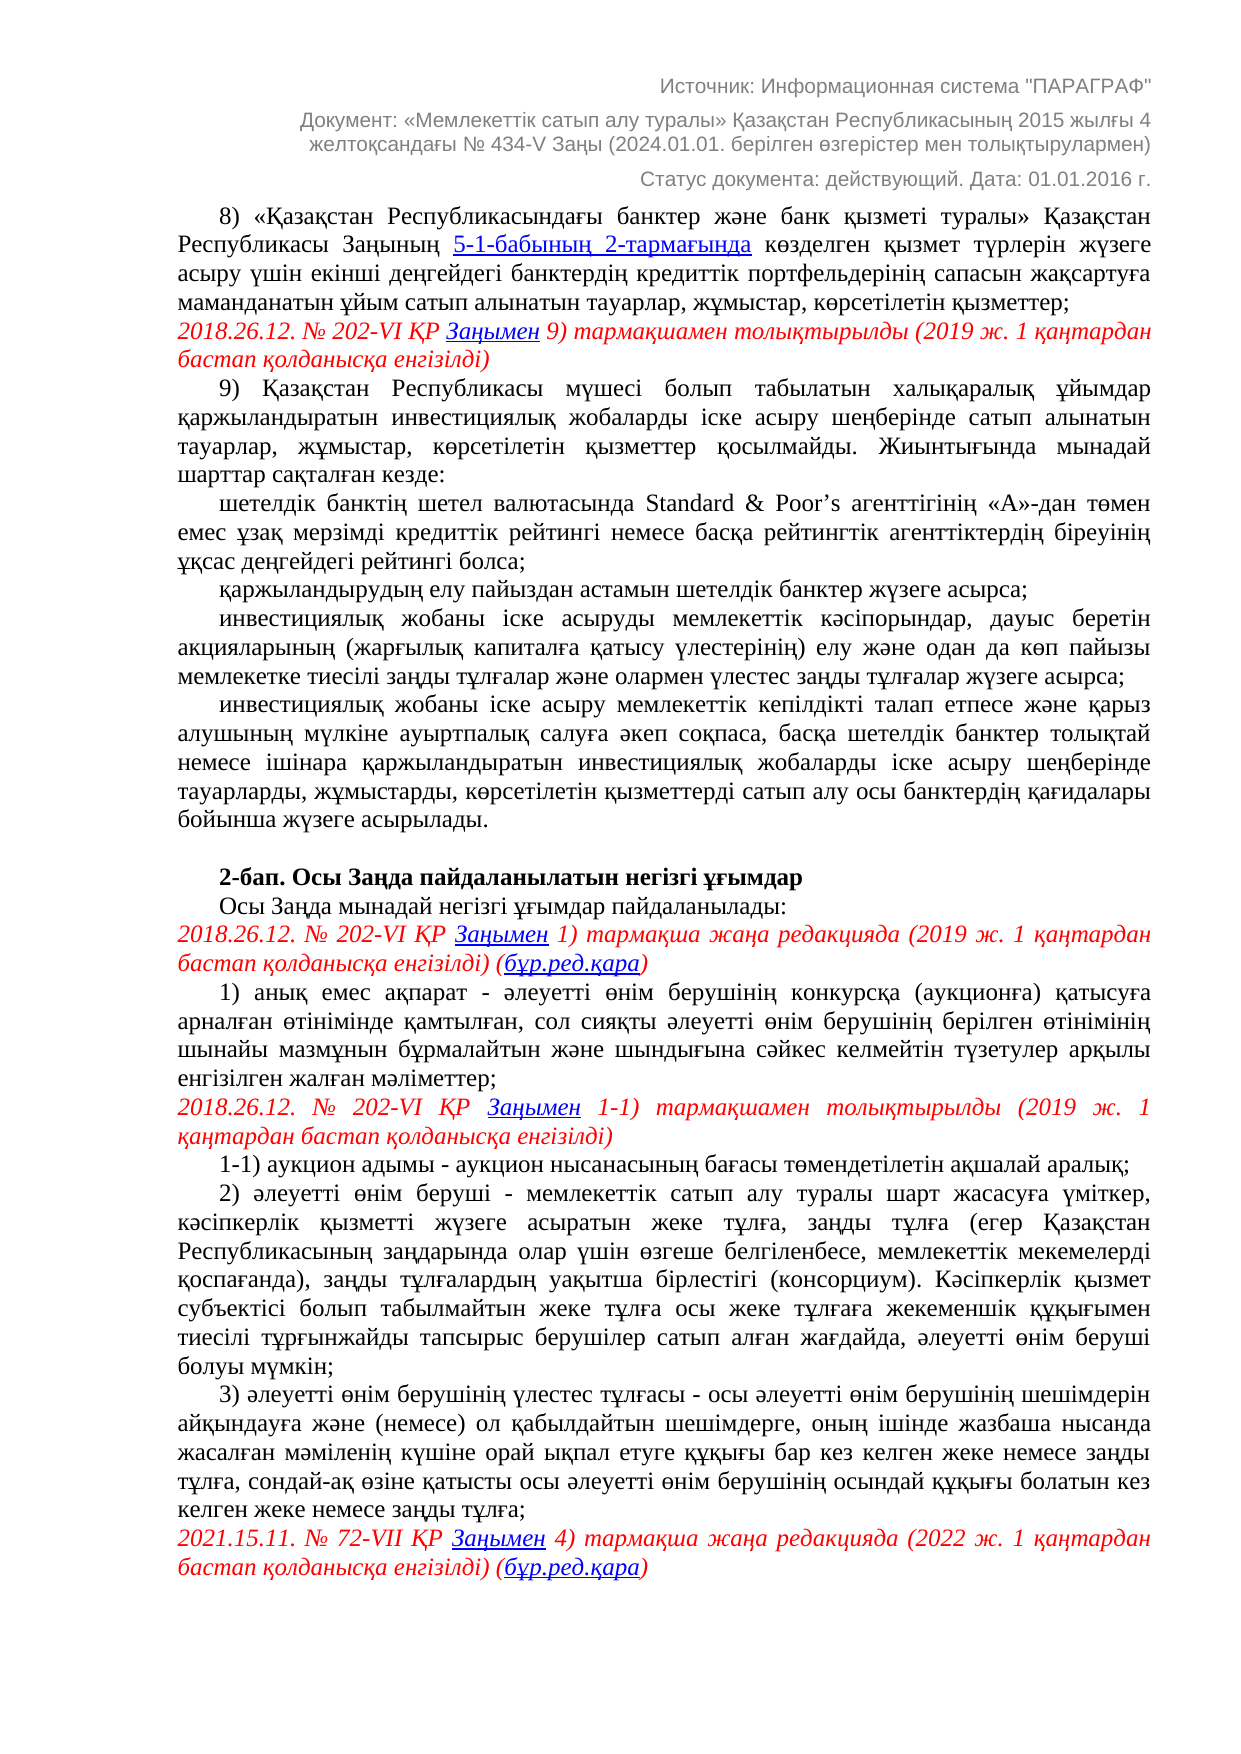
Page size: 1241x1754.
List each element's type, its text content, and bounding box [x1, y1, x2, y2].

text қаржыландырудың елу пайыздан астамын шетелдік банктер жүзеге асырса; [177, 574, 1152, 603]
text Осы Заңда мынадай негізгі ұғымдар пайдаланылады: [177, 891, 1152, 919]
text 2-бап. Осы Заңда пайдаланылатын негiзгi ұғымдар [219, 862, 1152, 891]
text 1-1) аукцион адымы - аукцион нысанасының бағасы төмендетілетін ақшалай аралық; [177, 1149, 1152, 1178]
text инвестициялық жобаны іске асыру мемлекеттік кепілдікті талап етпесе және қарыз алушының мүлкіне ауыртпалық салуға әкеп соқпаса, басқа шетелдік банктер толықтай немесе ішінара қаржыландыратын инвестициялық жобаларды іске асыру шеңберінде тауарларды, жұмыстарды, көрсетілетін қызметтерді сатып алу осы банктердің қағидалары бойынша жүзеге асырылады. [177, 689, 1152, 833]
text 1) анық емес ақпарат - әлеуетті өнім берушінің конкурсқа (аукционға) қатысуға арналған өтінімінде қамтылған, сол сияқты әлеуетті өнім берушінің берілген өтінімінің шынайы мазмұнын бұрмалайтын және шындығына сәйкес келмейтін түзетулер арқылы енгізілген жалған мәліметтер; [177, 977, 1152, 1092]
text 3) әлеуетті өнім берушінiң үлестес тұлғасы - осы әлеуеттi өнiм берушiнiң шешiмдерiн айқындауға және (немесе) ол қабылдайтын шешiмдерге, оның iшiнде жазбаша нысанда жасалған мәмiленiң күшiне орай ықпал етуге құқығы бар кез келген жеке немесе заңды тұлға, сондай-ақ өзiне қатысты осы әлеуеттi өнiм берушiнiң осындай құқығы болатын кез келген жеке немесе заңды тұлға; [177, 1379, 1152, 1523]
text 9) Қазақстан Республикасы мүшесі болып табылатын халықаралық ұйымдар қаржыландыратын инвестициялық жобаларды іске асыру шеңберінде сатып алынатын тауарлар, жұмыстар, көрсетілетін қызметтер қосылмайды. Жиынтығында мынадай шарттар сақталған кезде: [177, 373, 1152, 488]
text 2) әлеуетті өнім беруші - мемлекеттiк сатып алу туралы шарт жасасуға үмiткер, кәсiпкерлiк қызметтi жүзеге асыратын жеке тұлға, заңды тұлға (егер Қазақстан Республикасының заңдарында олар үшiн өзгеше белгiленбесе, мемлекеттiк мекемелердi қоспағанда), заңды тұлғалардың уақытша бiрлестiгi (консорциум). Кәсiпкерлiк қызмет субъектiсi болып табылмайтын жеке тұлға осы жеке тұлғаға жекеменшік құқығымен тиесілі тұрғынжайды тапсырыс берушілер сатып алған жағдайда, әлеуеттi өнiм берушi болуы мүмкiн; [177, 1178, 1152, 1379]
text шетелдік банктің шетел валютасында Standard & Poor’s агенттігінің «А»-дан төмен емес ұзақ мерзімді кредиттік рейтингі немесе басқа рейтингтік агенттіктердің біреуінің ұқсас деңгейдегі рейтингі болса; [177, 488, 1152, 574]
text инвестициялық жобаны іске асыруды мемлекеттік кәсіпорындар, дауыс беретін акцияларының (жарғылық капиталға қатысу үлестерінің) елу және одан да көп пайызы мемлекетке тиесілі заңды тұлғалар және олармен үлестес заңды тұлғалар жүзеге асырса; [177, 603, 1152, 689]
text 2018.26.12. № 202-VІ ҚР Заңымен 1-1) тармақшамен толықтырылды (2019 ж. 1 қаңтардан бастап қолданысқа енгізілді) [177, 1092, 1152, 1149]
text 2018.26.12. № 202-VІ ҚР Заңымен 1) тармақша жаңа редакцияда (2019 ж. 1 қаңтардан бастап қолданысқа енгізілді) (бұр.ред.қара) [177, 919, 1152, 977]
text 2021.15.11. № 72-VII ҚР Заңымен 4) тармақша жаңа редакцияда (2022 ж. 1 қаңтардан бастап қолданысқа енгізілді) (бұр.ред.қара) [177, 1523, 1152, 1581]
text 8) «Қазақстан Республикасындағы банктер және банк қызметі туралы» Қазақстан Республикасы Заңының 5-1-бабының 2-тармағында көзделген қызмет түрлерін жүзеге асыру үшін екінші деңгейдегі банктердің кредиттік портфельдерінің сапасын жақсартуға маманданатын ұйым сатып алынатын тауарлар, жұмыстар, көрсетілетін қызметтер; [177, 201, 1152, 316]
text 2018.26.12. № 202-VІ ҚР Заңымен 9) тармақшамен толықтырылды (2019 ж. 1 қаңтардан бастап қолданысқа енгізілді) [177, 316, 1152, 373]
